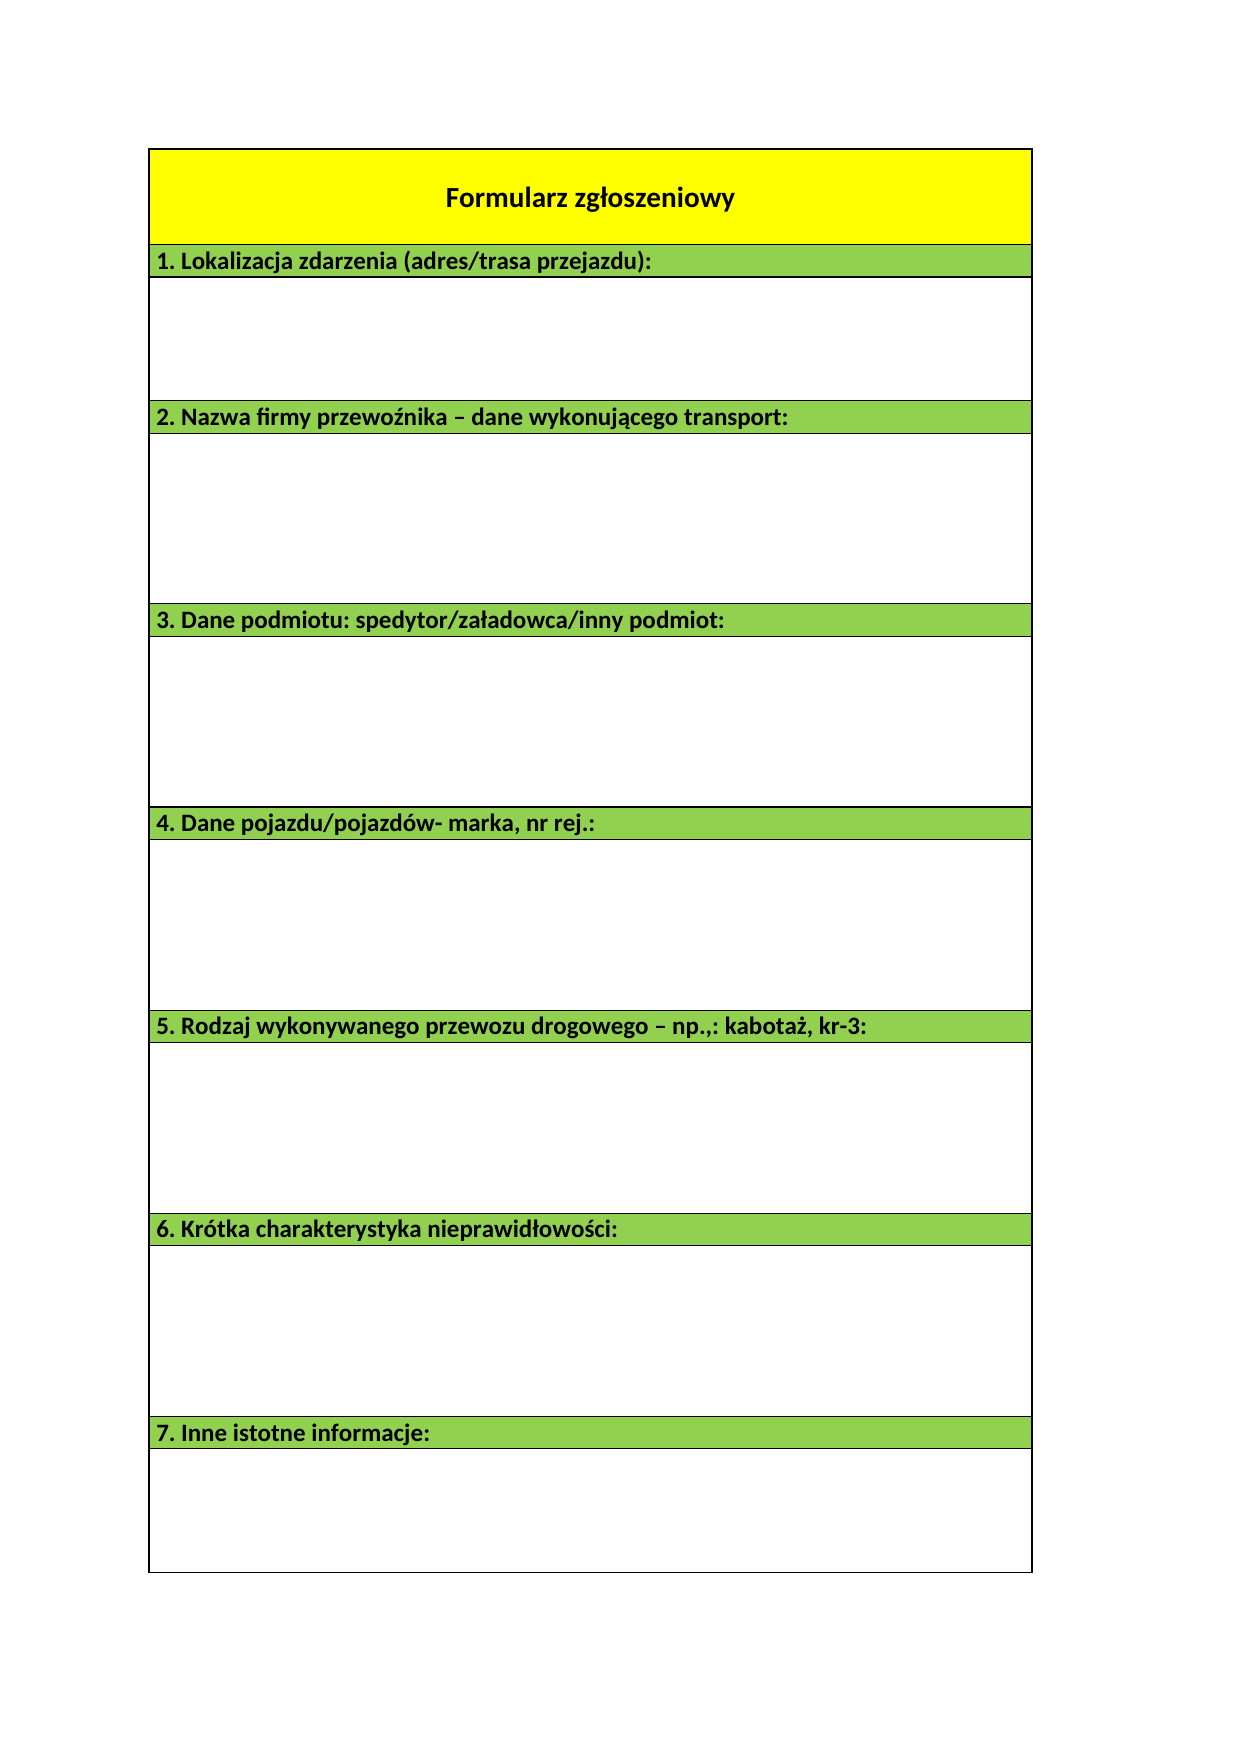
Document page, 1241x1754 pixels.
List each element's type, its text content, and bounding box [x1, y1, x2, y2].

table_cell 4. Dane pojazdu/pojazdów- marka, nr rej.: [150, 808, 1031, 839]
table_cell 2. Nazwa firmy przewoźnika – dane wykonującego transport: [150, 401, 1031, 433]
table_cell [150, 1449, 1031, 1572]
table_cell 6. Krótka charakterystyka nieprawidłowości: [150, 1214, 1031, 1245]
table_cell 5. Rodzaj wykonywanego przewozu drogowego – np.,: kabotaż, kr-3: [150, 1011, 1031, 1042]
table_cell [150, 1043, 1031, 1213]
table_cell [150, 840, 1031, 1009]
table_cell 3. Dane podmiotu: spedytor/załadowca/inny podmiot: [150, 604, 1031, 636]
table_cell 7. Inne istotne informacje: [150, 1417, 1031, 1448]
table_cell [150, 434, 1031, 603]
table_header Formularz zgłoszeniowy [150, 150, 1031, 244]
table_cell 1. Lokalizacja zdarzenia (adres/trasa przejazdu): [150, 245, 1031, 276]
table_cell [150, 278, 1031, 400]
table_cell [150, 637, 1031, 806]
table_cell [150, 1246, 1031, 1416]
